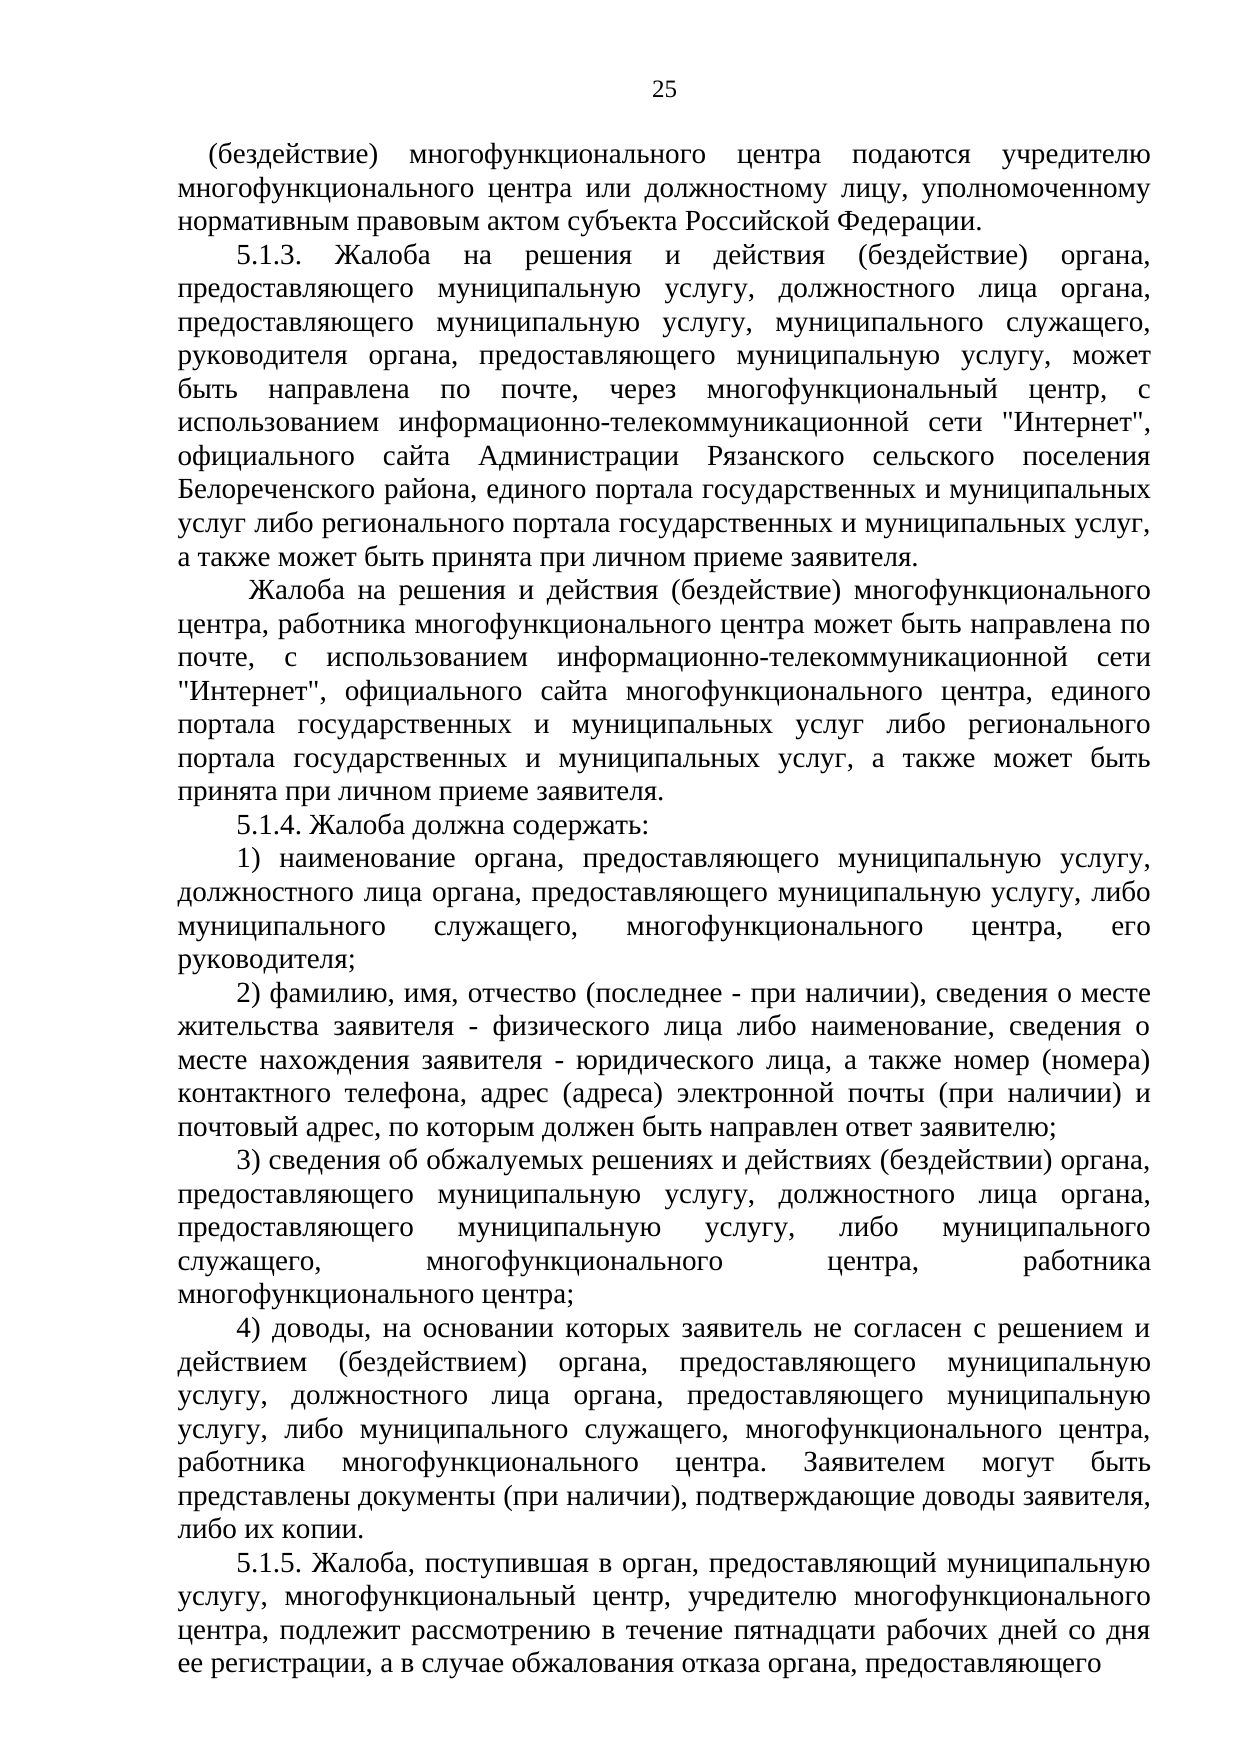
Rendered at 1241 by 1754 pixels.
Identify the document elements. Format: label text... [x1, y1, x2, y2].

text 3) сведения об обжалуемых решениях и действиях (бездействии) органа, предоставляющего муниципальную услугу, должностного лица органа, предоставляющего муниципальную услугу, либо муниципального служащего, многофункционального центра, работника многофункционального центра; [177, 1142, 1152, 1310]
text 1) наименование органа, предоставляющего муниципальную услугу, должностного лица органа, предоставляющего муниципальную услугу, либо муниципального служащего, многофункционального центра, его руководителя; [177, 841, 1152, 975]
text Жалоба на решения и действия (бездействие) многофункционального центра, работника многофункционального центра может быть направлена по почте, с использованием информационно-телекоммуникационной сети "Интернет", официального сайта многофункционального центра, единого портала государственных и муниципальных услуг либо регионального портала государственных и муниципальных услуг, а также может быть принята при личном приеме заявителя. [177, 572, 1152, 807]
text 2) фамилию, имя, отчество (последнее - при наличии), сведения о месте жительства заявителя - физического лица либо наименование, сведения о месте нахождения заявителя - юридического лица, а также номер (номера) контактного телефона, адрес (адреса) электронной почты (при наличии) и почтовый адрес, по которым должен быть направлен ответ заявителю; [177, 975, 1152, 1142]
text (бездействие) многофункционального центра подаются учредителю многофункционального центра или должностному лицу, уполномоченному нормативным правовым актом субъекта Российской Федерации. [177, 136, 1152, 237]
text 5.1.4. Жалоба должна содержать: [177, 807, 1152, 841]
text 5.1.5. Жалоба, поступившая в орган, предоставляющий муниципальную услугу, многофункциональный центр, учредителю многофункционального центра, подлежит рассмотрению в течение пятнадцати рабочих дней со дня ее регистрации, а в случае обжалования отказа органа, предоставляющего [177, 1545, 1152, 1679]
text 5.1.3. Жалоба на решения и действия (бездействие) органа, предоставляющего муниципальную услугу, должностного лица органа, предоставляющего муниципальную услугу, муниципального служащего, руководителя органа, предоставляющего муниципальную услугу, может быть направлена по почте, через многофункциональный центр, с использованием информационно-телекоммуникационной сети "Интернет", официального сайта Администрации Рязанского сельского поселения Белореченского района, единого портала государственных и муниципальных услуг либо регионального портала государственных и муниципальных услуг, а также может быть принята при личном приеме заявителя. [177, 237, 1152, 572]
text 4) доводы, на основании которых заявитель не согласен с решением и действием (бездействием) органа, предоставляющего муниципальную услугу, должностного лица органа, предоставляющего муниципальную услугу, либо муниципального служащего, многофункционального центра, работника многофункционального центра. Заявителем могут быть представлены документы (при наличии), подтверждающие доводы заявителя, либо их копии. [177, 1310, 1152, 1545]
